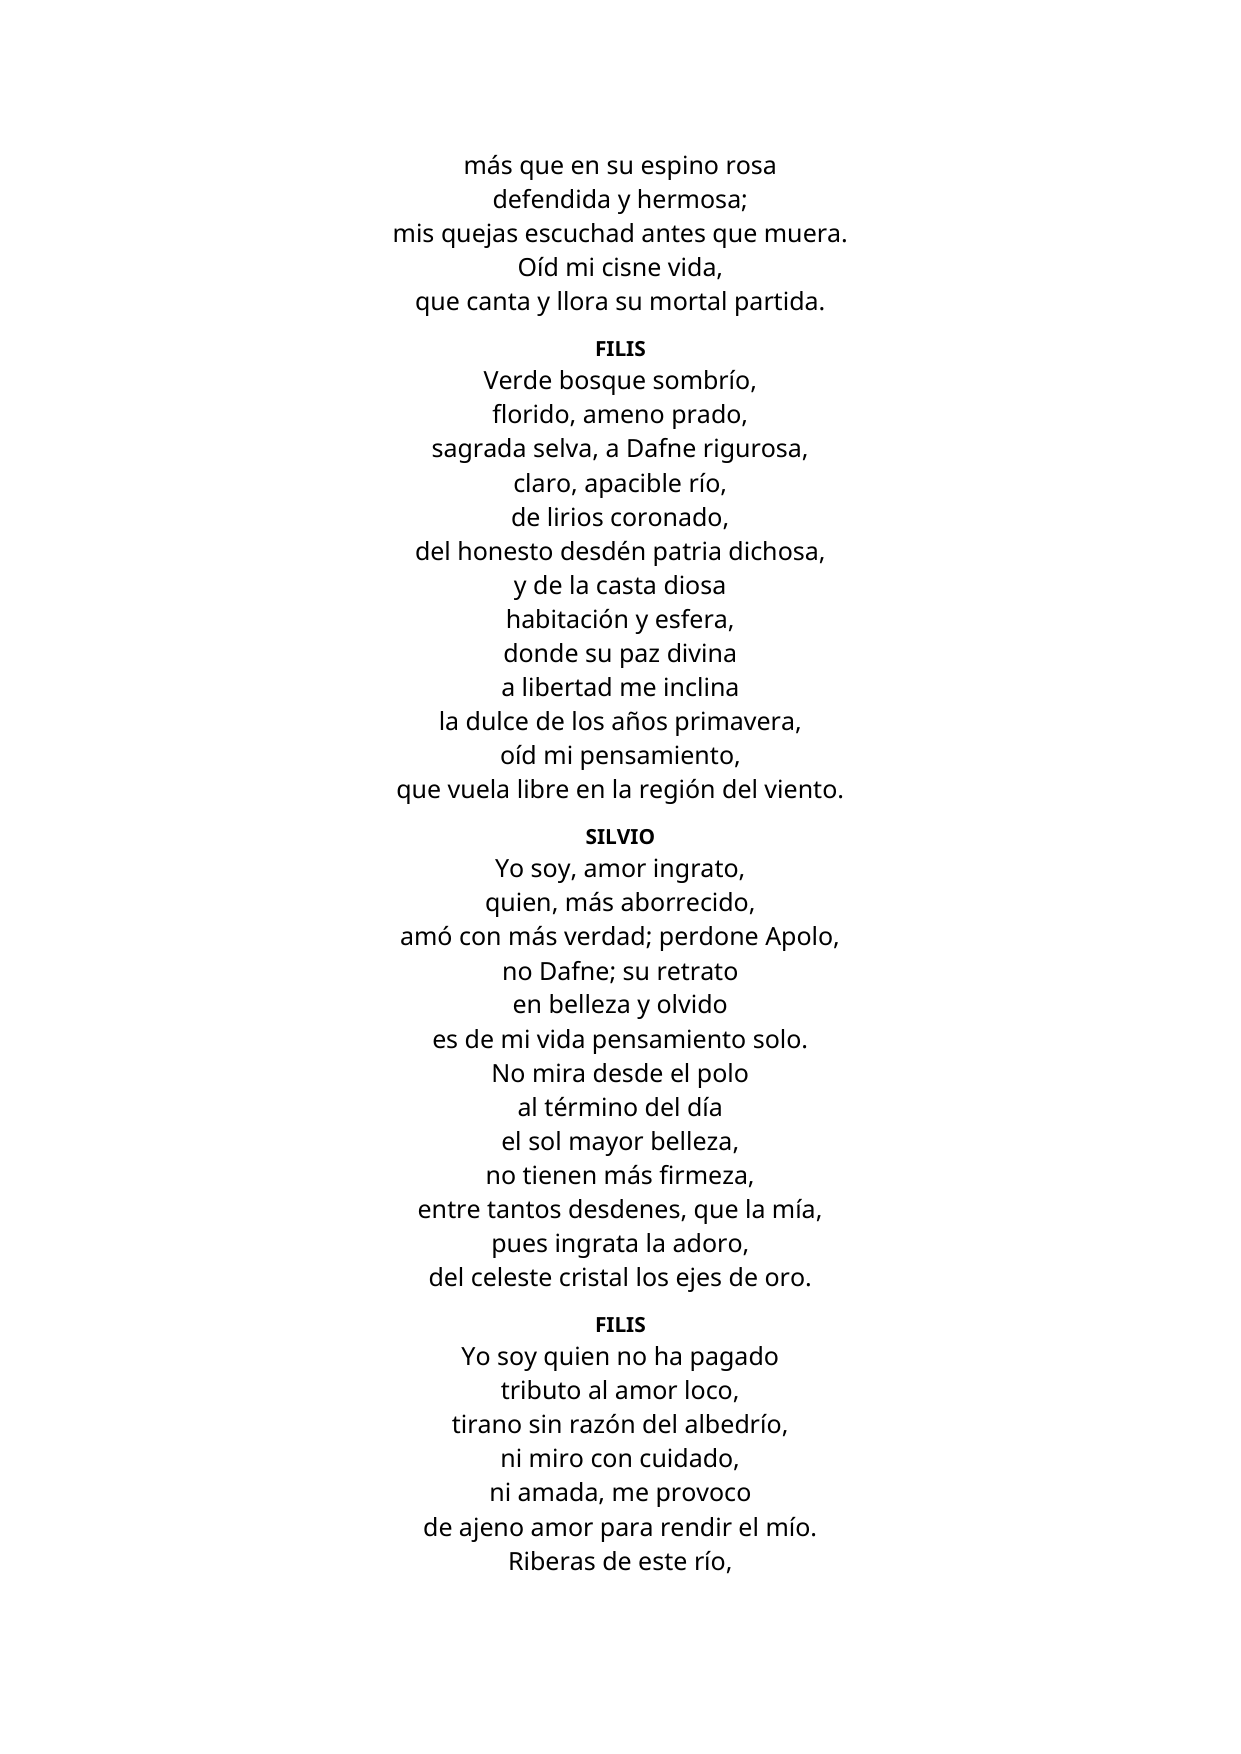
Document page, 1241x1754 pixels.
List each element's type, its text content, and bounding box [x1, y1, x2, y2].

text Yo soy quien no ha pagado [177, 1339, 1063, 1373]
text amó con más verdad; perdone Apolo, [177, 919, 1063, 953]
text Verde bosque sombrío, [177, 363, 1063, 397]
text FILIS [177, 334, 1063, 363]
text quien, más aborrecido, [177, 885, 1063, 919]
text mis quejas escuchad antes que muera. [177, 216, 1063, 250]
text al término del día [177, 1089, 1063, 1123]
text que vuela libre en la región del viento. [177, 772, 1063, 806]
text a libertad me inclina [177, 669, 1063, 704]
text FILIS [177, 1310, 1063, 1339]
text de lirios coronado, [177, 499, 1063, 533]
text SILVIO [177, 822, 1063, 851]
text la dulce de los años primavera, [177, 704, 1063, 738]
text que canta y llora su mortal partida. [177, 284, 1063, 318]
text más que en su espino rosa [177, 148, 1063, 182]
text ni miro con cuidado, [177, 1441, 1063, 1475]
text florido, ameno prado, [177, 397, 1063, 431]
text oíd mi pensamiento, [177, 738, 1063, 772]
text tirano sin razón del albedrío, [177, 1407, 1063, 1441]
text el sol mayor belleza, [177, 1123, 1063, 1157]
text en belleza y olvido [177, 987, 1063, 1021]
text de ajeno amor para rendir el mío. [177, 1509, 1063, 1543]
text defendida y hermosa; [177, 182, 1063, 216]
text tributo al amor loco, [177, 1373, 1063, 1407]
text ni amada, me provoco [177, 1475, 1063, 1509]
text no Dafne; su retrato [177, 953, 1063, 987]
text del honesto desdén patria dichosa, [177, 533, 1063, 567]
text no tienen más firmeza, [177, 1157, 1063, 1192]
text Oíd mi cisne vida, [177, 250, 1063, 284]
text habitación y esfera, [177, 601, 1063, 636]
text y de la casta diosa [177, 567, 1063, 601]
text Riberas de este río, [177, 1543, 1063, 1577]
text claro, apacible río, [177, 465, 1063, 499]
text Yo soy, amor ingrato, [177, 851, 1063, 885]
text del celeste cristal los ejes de oro. [177, 1260, 1063, 1294]
text donde su paz divina [177, 636, 1063, 669]
text entre tantos desdenes, que la mía, [177, 1192, 1063, 1226]
text es de mi vida pensamiento solo. [177, 1021, 1063, 1055]
text No mira desde el polo [177, 1055, 1063, 1089]
text pues ingrata la adoro, [177, 1226, 1063, 1260]
text sagrada selva, a Dafne rigurosa, [177, 431, 1063, 465]
